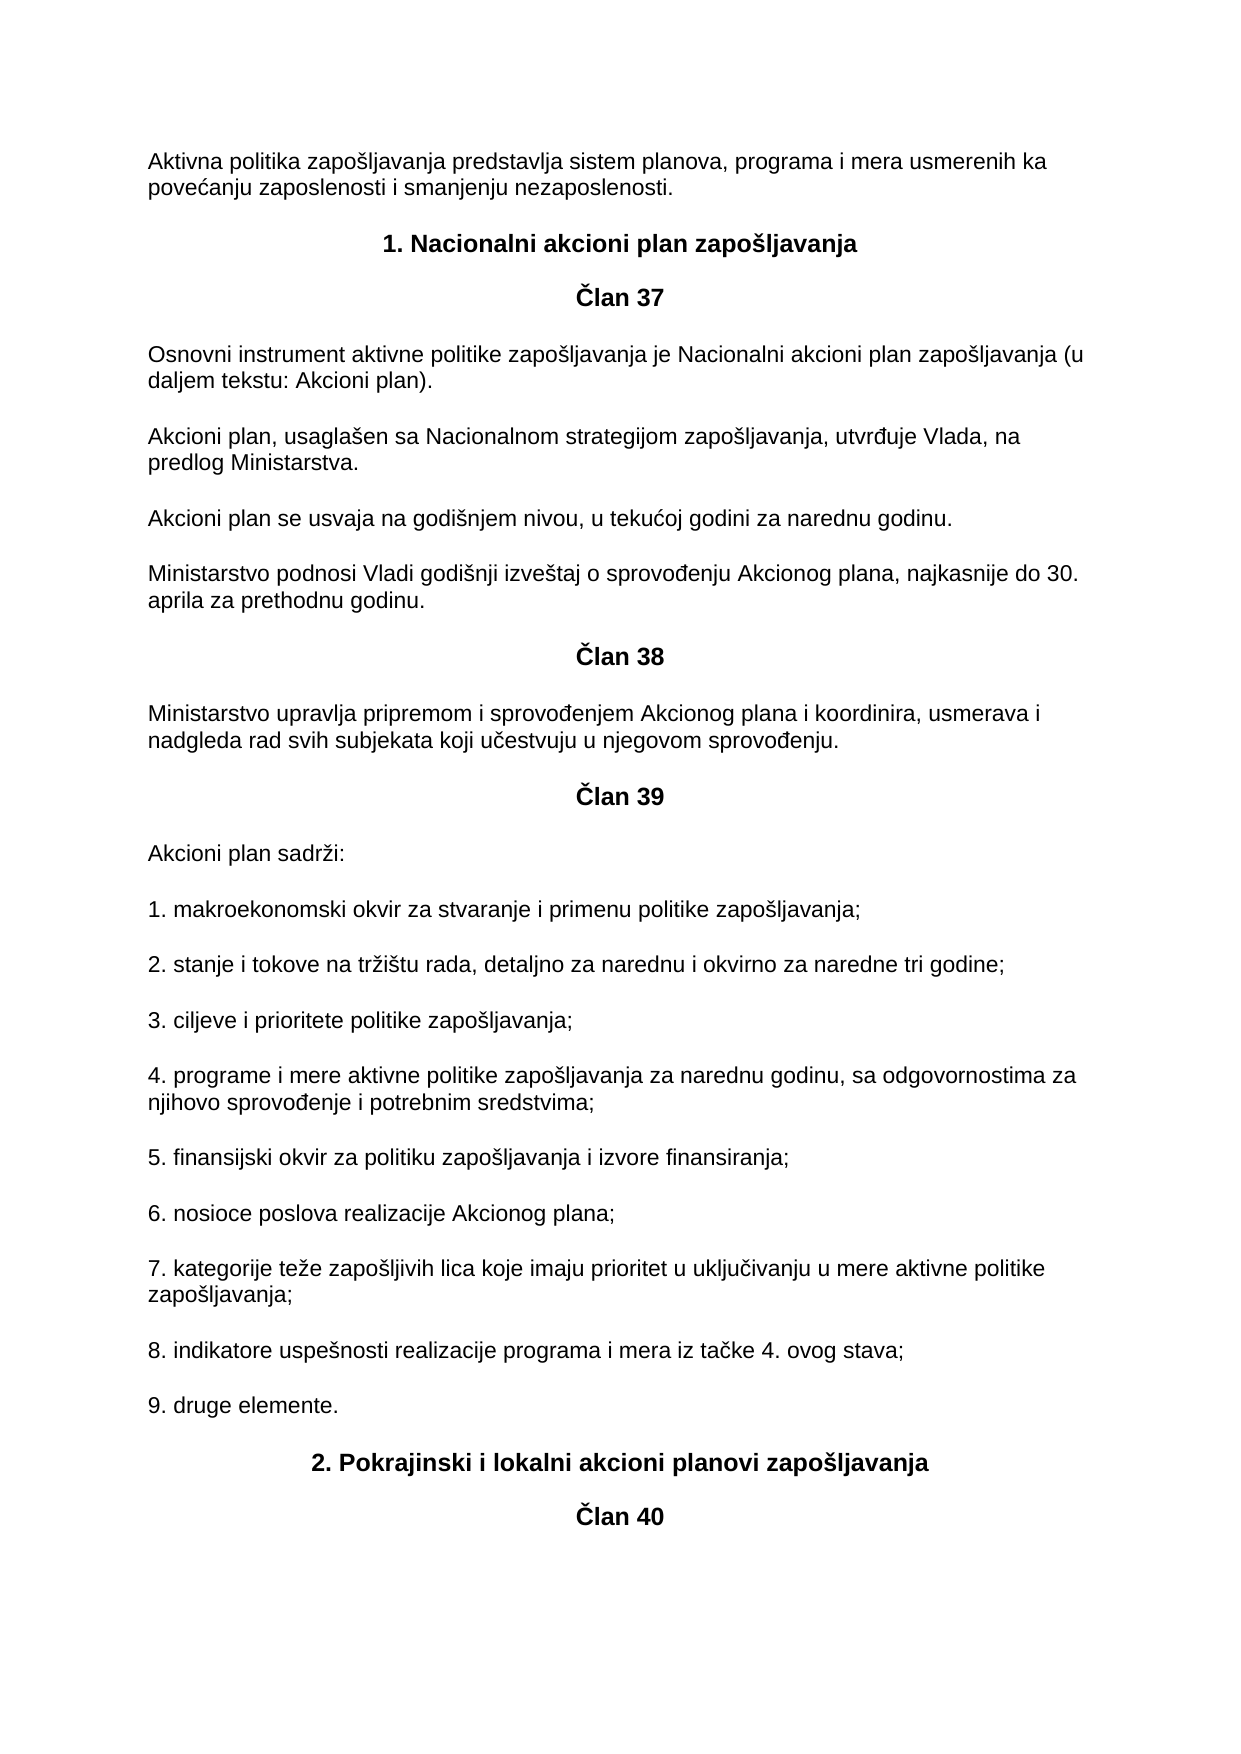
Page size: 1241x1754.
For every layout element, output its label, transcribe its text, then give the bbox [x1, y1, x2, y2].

text Član 39 [148, 782, 1093, 811]
text Ministarstvo podnosi Vladi godišnji izveštaj o sprovođenju Akcionog plana, najkasnije do 30. aprila za prethodnu godinu. [148, 560, 1093, 613]
text 8. indikatore uspešnosti realizacije programa i mera iz tačke 4. ovog stava; [148, 1337, 1093, 1363]
text 6. nosioce poslova realizacije Akcionog plana; [148, 1199, 1093, 1226]
text Član 37 [148, 283, 1093, 312]
text 2. stanje i tokove na tržištu rada, detaljno za narednu i okvirno za naredne tri godine; [148, 951, 1093, 977]
text Akcioni plan, usaglašen sa Nacionalnom strategijom zapošljavanja, utvrđuje Vlada, na predlog Ministarstva. [148, 423, 1093, 476]
text Član 38 [148, 642, 1093, 671]
text Član 40 [148, 1502, 1093, 1530]
text 3. ciljeve i prioritete politike zapošljavanja; [148, 1007, 1093, 1033]
text 5. finansijski okvir za politiku zapošljavanja i izvore finansiranja; [148, 1144, 1093, 1170]
text Akcioni plan sadrži: [148, 840, 1093, 866]
text 9. druge elemente. [148, 1392, 1093, 1419]
text Osnovni instrument aktivne politike zapošljavanja je Nacionalni akcioni plan zapošljavanja (u daljem tekstu: Akcioni plan). [148, 341, 1093, 394]
text 1. Nacionalni akcioni plan zapošljavanja [148, 229, 1093, 258]
text Akcioni plan se usvaja na godišnjem nivou, u tekućoj godini za narednu godinu. [148, 505, 1093, 531]
text Ministarstvo upravlja pripremom i sprovođenjem Akcionog plana i koordinira, usmerava i nadgleda rad svih subjekata koji učestvuju u njegovom sprovođenju. [148, 700, 1093, 753]
text 4. programe i mere aktivne politike zapošljavanja za narednu godinu, sa odgovornostima za njihovo sprovođenje i potrebnim sredstvima; [148, 1062, 1093, 1115]
text 7. kategorije teže zapošljivih lica koje imaju prioritet u uključivanju u mere aktivne politike zapošljavanja; [148, 1255, 1093, 1308]
text 2. Pokrajinski i lokalni akcioni planovi zapošljavanja [148, 1448, 1093, 1477]
text 1. makroekonomski okvir za stvaranje i primenu politike zapošljavanja; [148, 896, 1093, 922]
text Aktivna politika zapošljavanja predstavlja sistem planova, programa i mera usmerenih ka povećanju zaposlenosti i smanjenju nezaposlenosti. [148, 148, 1093, 200]
